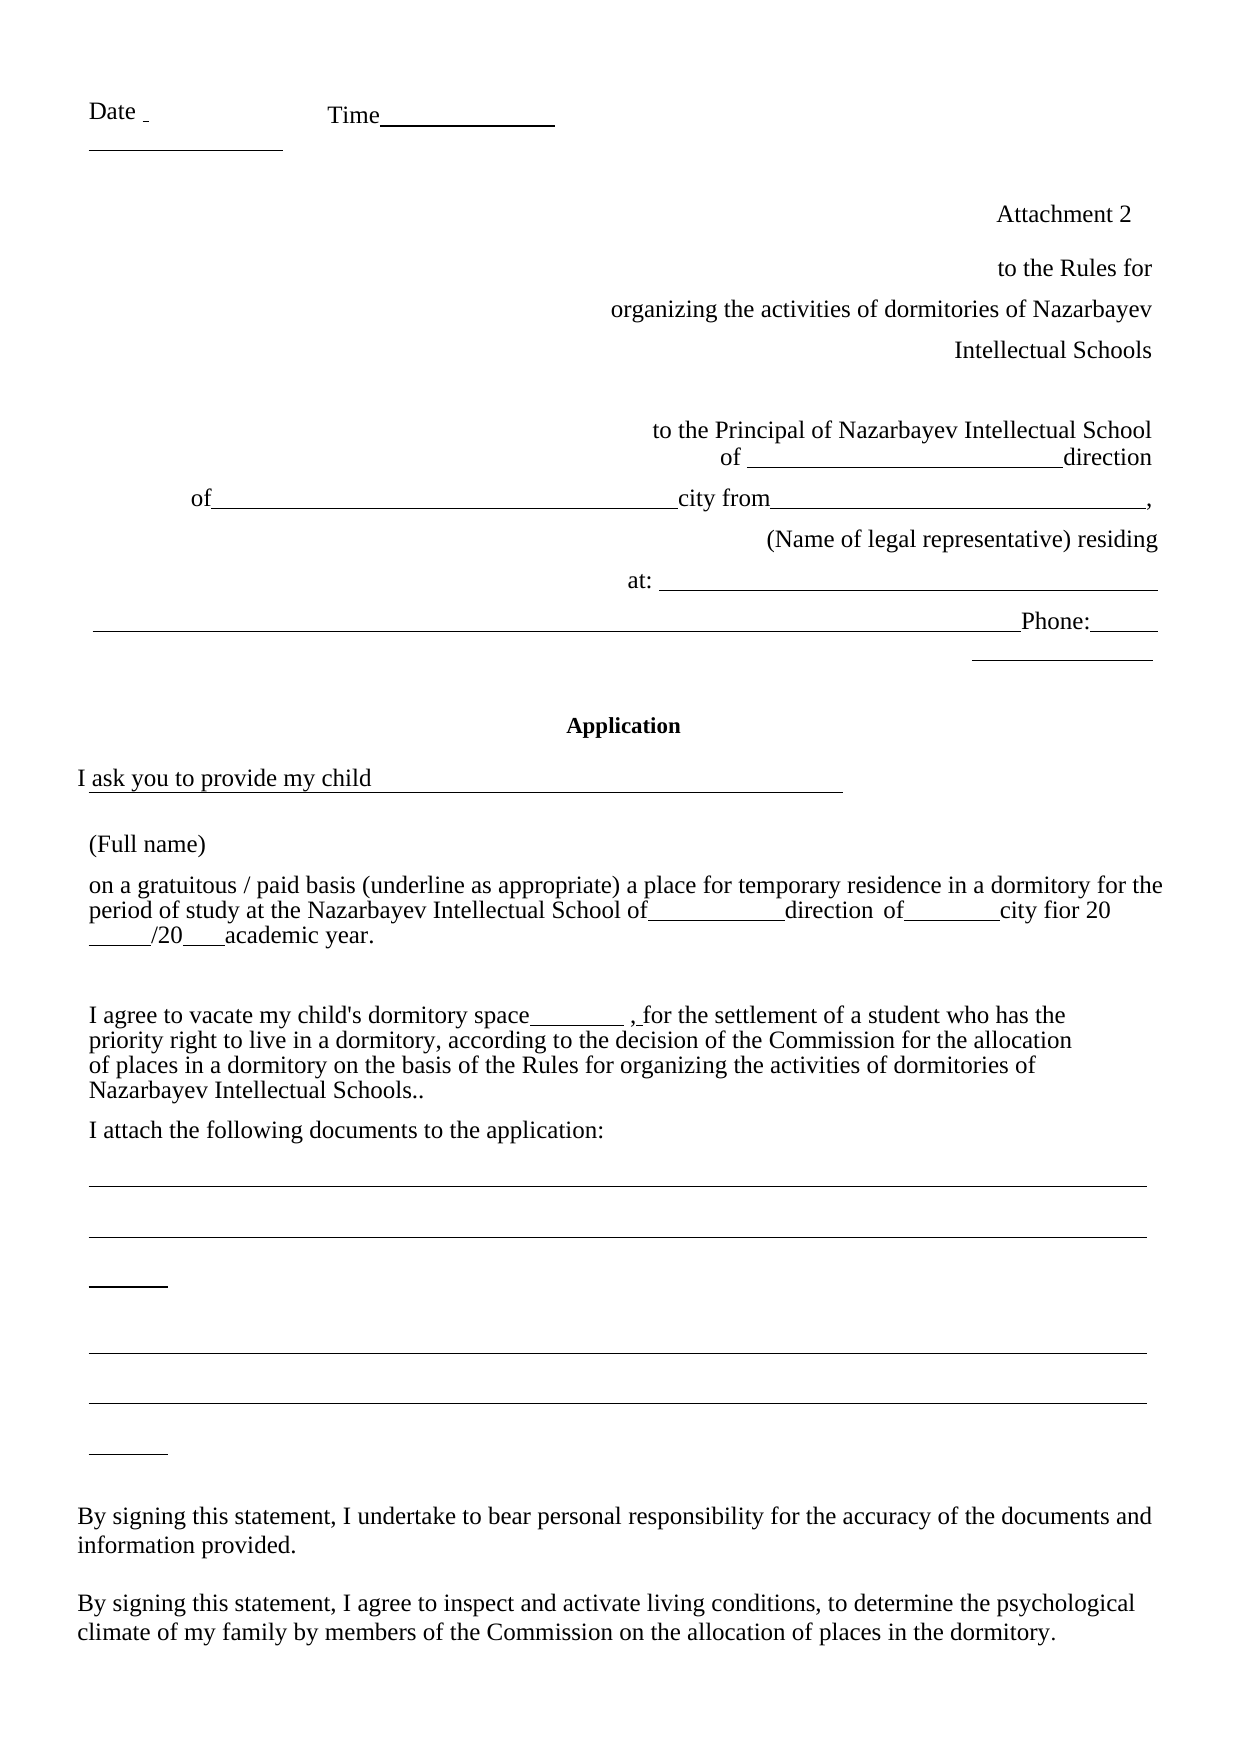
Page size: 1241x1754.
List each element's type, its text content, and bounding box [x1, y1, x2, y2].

text Time [327, 100, 1169, 129]
text By signing this statement, I undertake to bear personal responsibility for the accuracy of the documents and information provided. [77, 1501, 1169, 1559]
text Attachment 2 [527, 199, 1152, 228]
text to the Principal of Nazarbayev Intellectual School [77, 417, 1152, 444]
text of city from , [77, 483, 1152, 512]
text I ask you to provide my child [77, 763, 1169, 791]
text By signing this statement, I agree to inspect and activate living conditions, to determine the psychological climate of my family by members of the Commission on the allocation of places in the dormitory. [77, 1588, 1169, 1646]
text Phone: [77, 606, 1158, 635]
text (Full name) [88, 829, 1169, 858]
text I attach the following documents to the application: [88, 1116, 1169, 1144]
text Date [88, 96, 283, 150]
text Application [77, 712, 1169, 738]
text of direction [77, 444, 1152, 471]
text I agree to vacate my child's dormitory space , for the settlement of a student who has the priority right to live in a dormitory, according to the decision of the Commission for the allocation of places in a dormitory on the basis of the Rules for organizing the activities of dormitories of Nazarbayev Intellectual Schools.. [88, 1003, 1093, 1103]
text (Name of legal representative) residing at: [627, 524, 1158, 594]
text on a gratuitous / paid basis (underline as appropriate) a place for temporary residence in a dormitory for the period of study at the Nazarbayev Intellectual School of direction of city fior 20 /20 academic year. [88, 873, 1169, 948]
text to the Rules for organizing the activities of dormitories of Nazarbayev Intellectual Schools [527, 253, 1152, 364]
